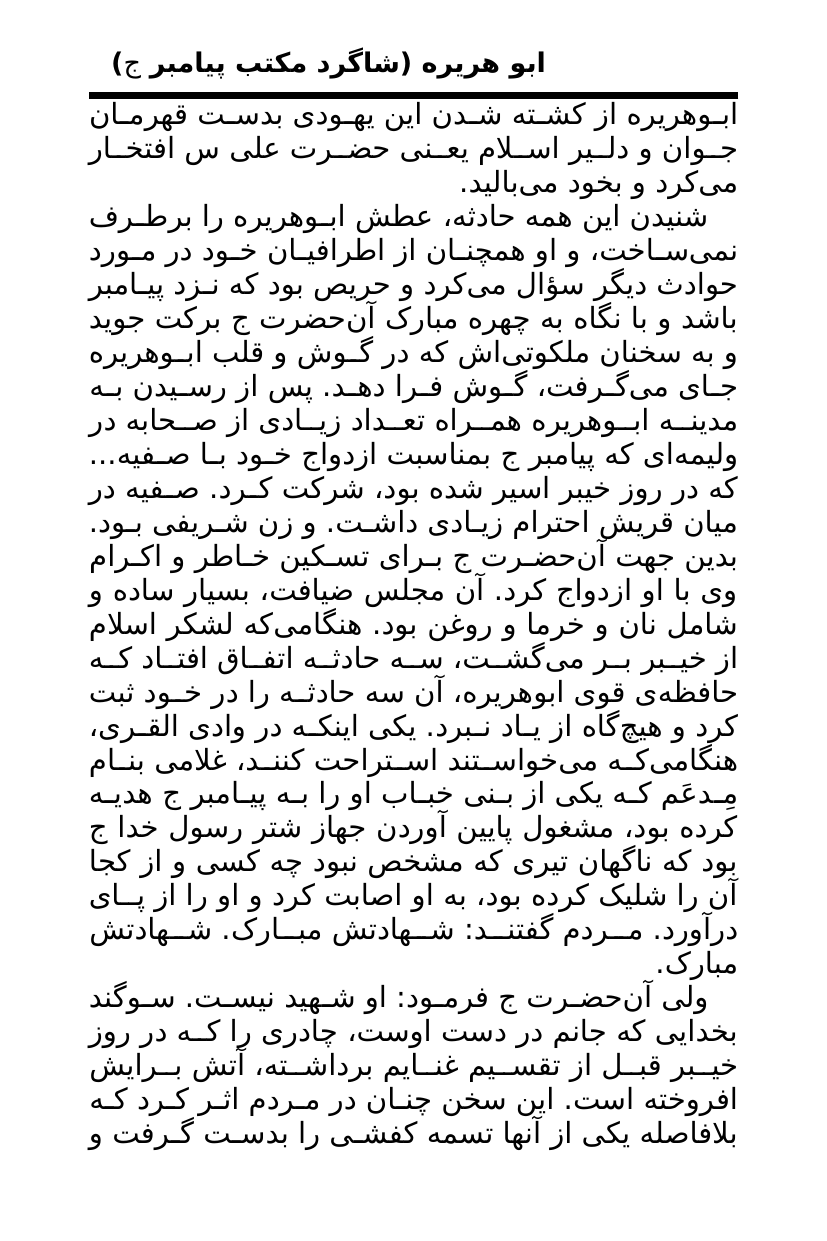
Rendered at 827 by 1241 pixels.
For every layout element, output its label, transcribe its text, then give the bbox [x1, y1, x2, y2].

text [89, 98, 738, 199]
text شنیدن این همه حادثه، عطش ابوهریره را برطرف نمی‌ساخت، و او همچنان از اطرافیان خود در مورد حوادث دیگر سؤال می‌کرد و حریص بود که نزد پیامبر باشد و با نگاه به چهره مبارک آن‌حضرت ج برکت جوید و به سخنان ملکوتی‌اش که در گوش و قلب ابوهریره جای می‌گرفت، گوش فرا دهد. پس از رسیدن به مدینه ابوهریره همراه تعداد زیادی از صحابه در ولیمه‌ای که پیامبر ج بمناسبت ازدواج خود با صفیه... که در روز خیبر اسیر شده بود، شرکت کرد. صفیه در میان قریش احترام زیادی داشت. و زن شریفی بود. بدین جهت آن‌حضرت ج برای تسکین خاطر و اکرام وی با او ازدواج کرد. آن مجلس ضیافت، بسیار ساده و شامل نان و خرما و روغن بود. هنگامی‌که لشکر اسلام از خیبر بر می‌گشت، سه حادثه اتفاق افتاد که حافظه‌ی قوی ابوهریره، آن سه حادثه را در خود ثبت کرد و هیچ‌گاه از یاد نبرد. یکی اینکه در وادی القری، هنگامی‌که می‌خواستند استراحت کنند، غلامی بنام مِدعَم که یکی از بنی خباب او را به پیامبر ج هدیه کرده بود، مشغول پایین آوردن جهاز شتر رسول خدا ج بود که ناگهان تیری که مشخص نبود چه کسی و از کجا آن را شلیک کرده بود، به او اصابت کرد و او را از پای درآورد. مردم گفتند: شهادتش مبارک. شهادتش مبارک. [89, 199, 738, 981]
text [89, 981, 738, 1150]
